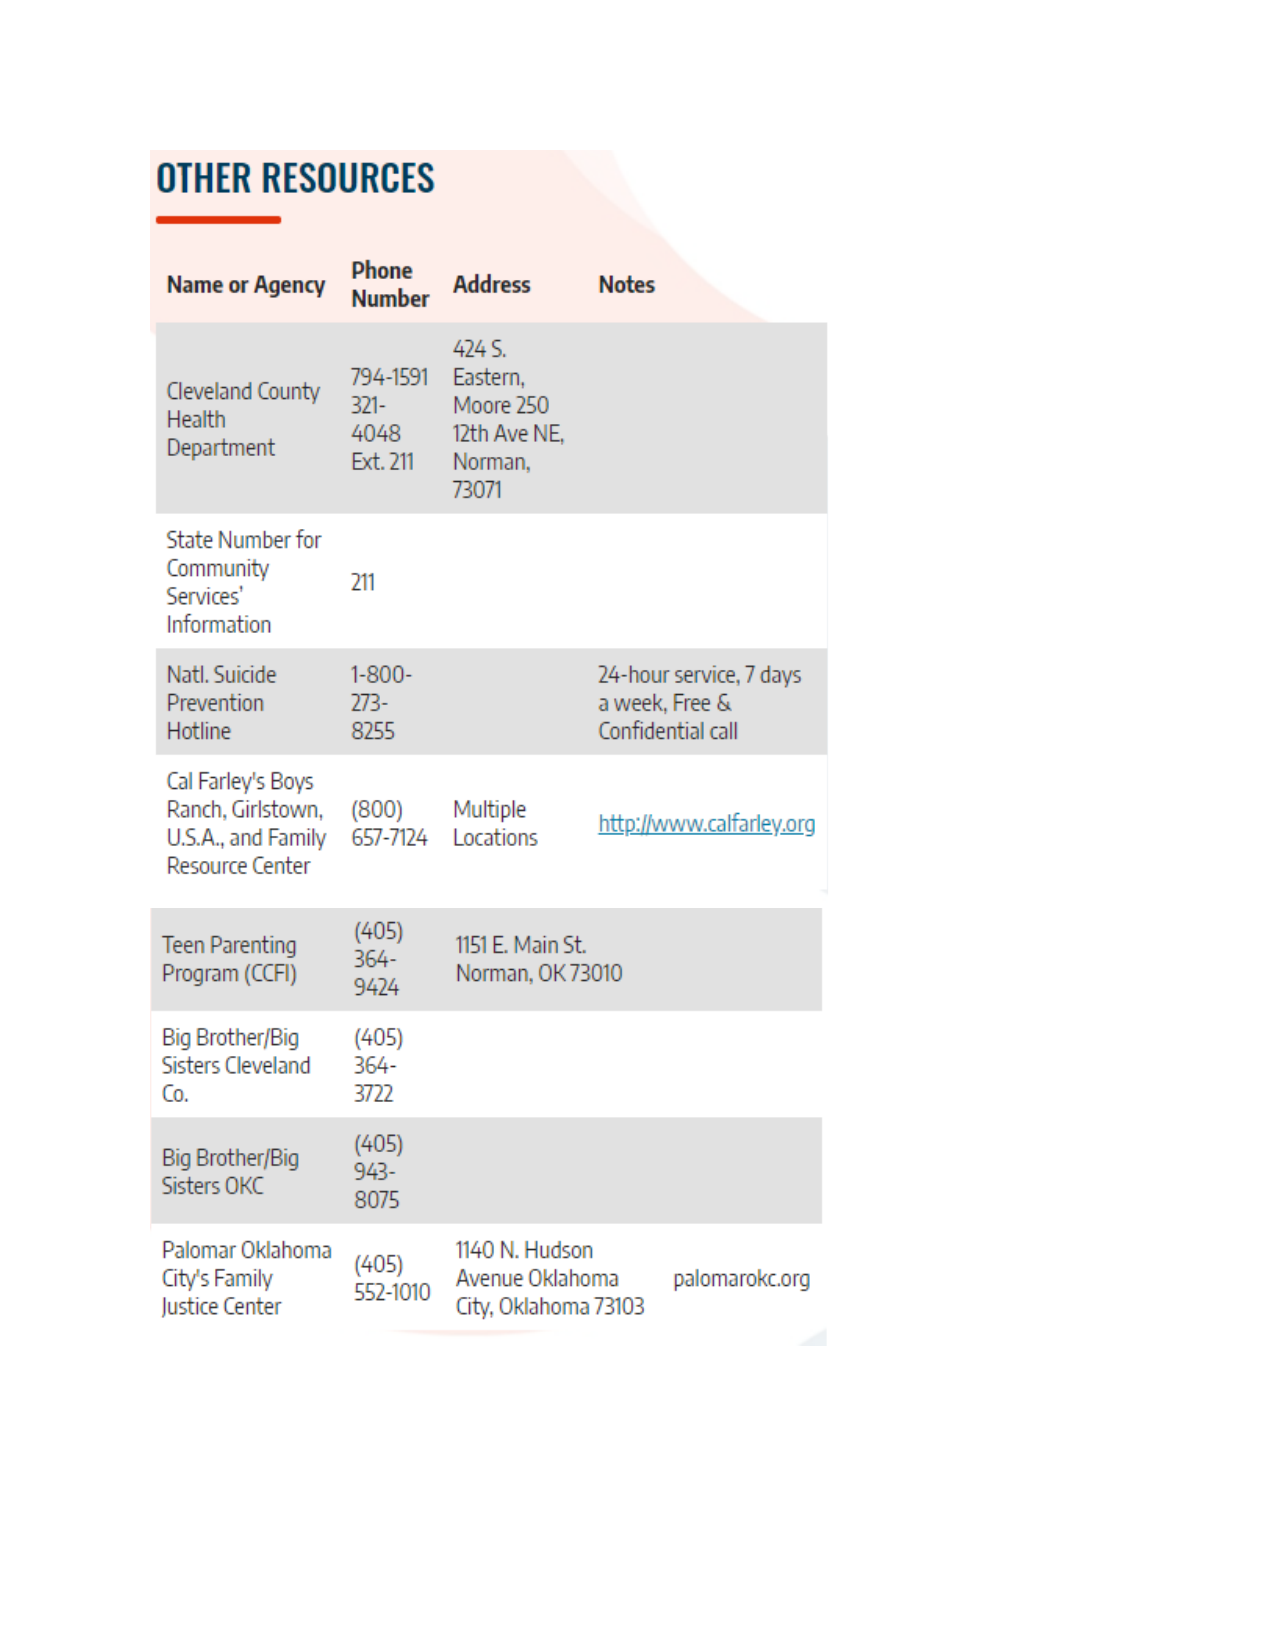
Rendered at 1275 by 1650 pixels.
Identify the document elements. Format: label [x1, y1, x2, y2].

picture [150, 150, 829, 907]
picture [150, 908, 827, 1346]
